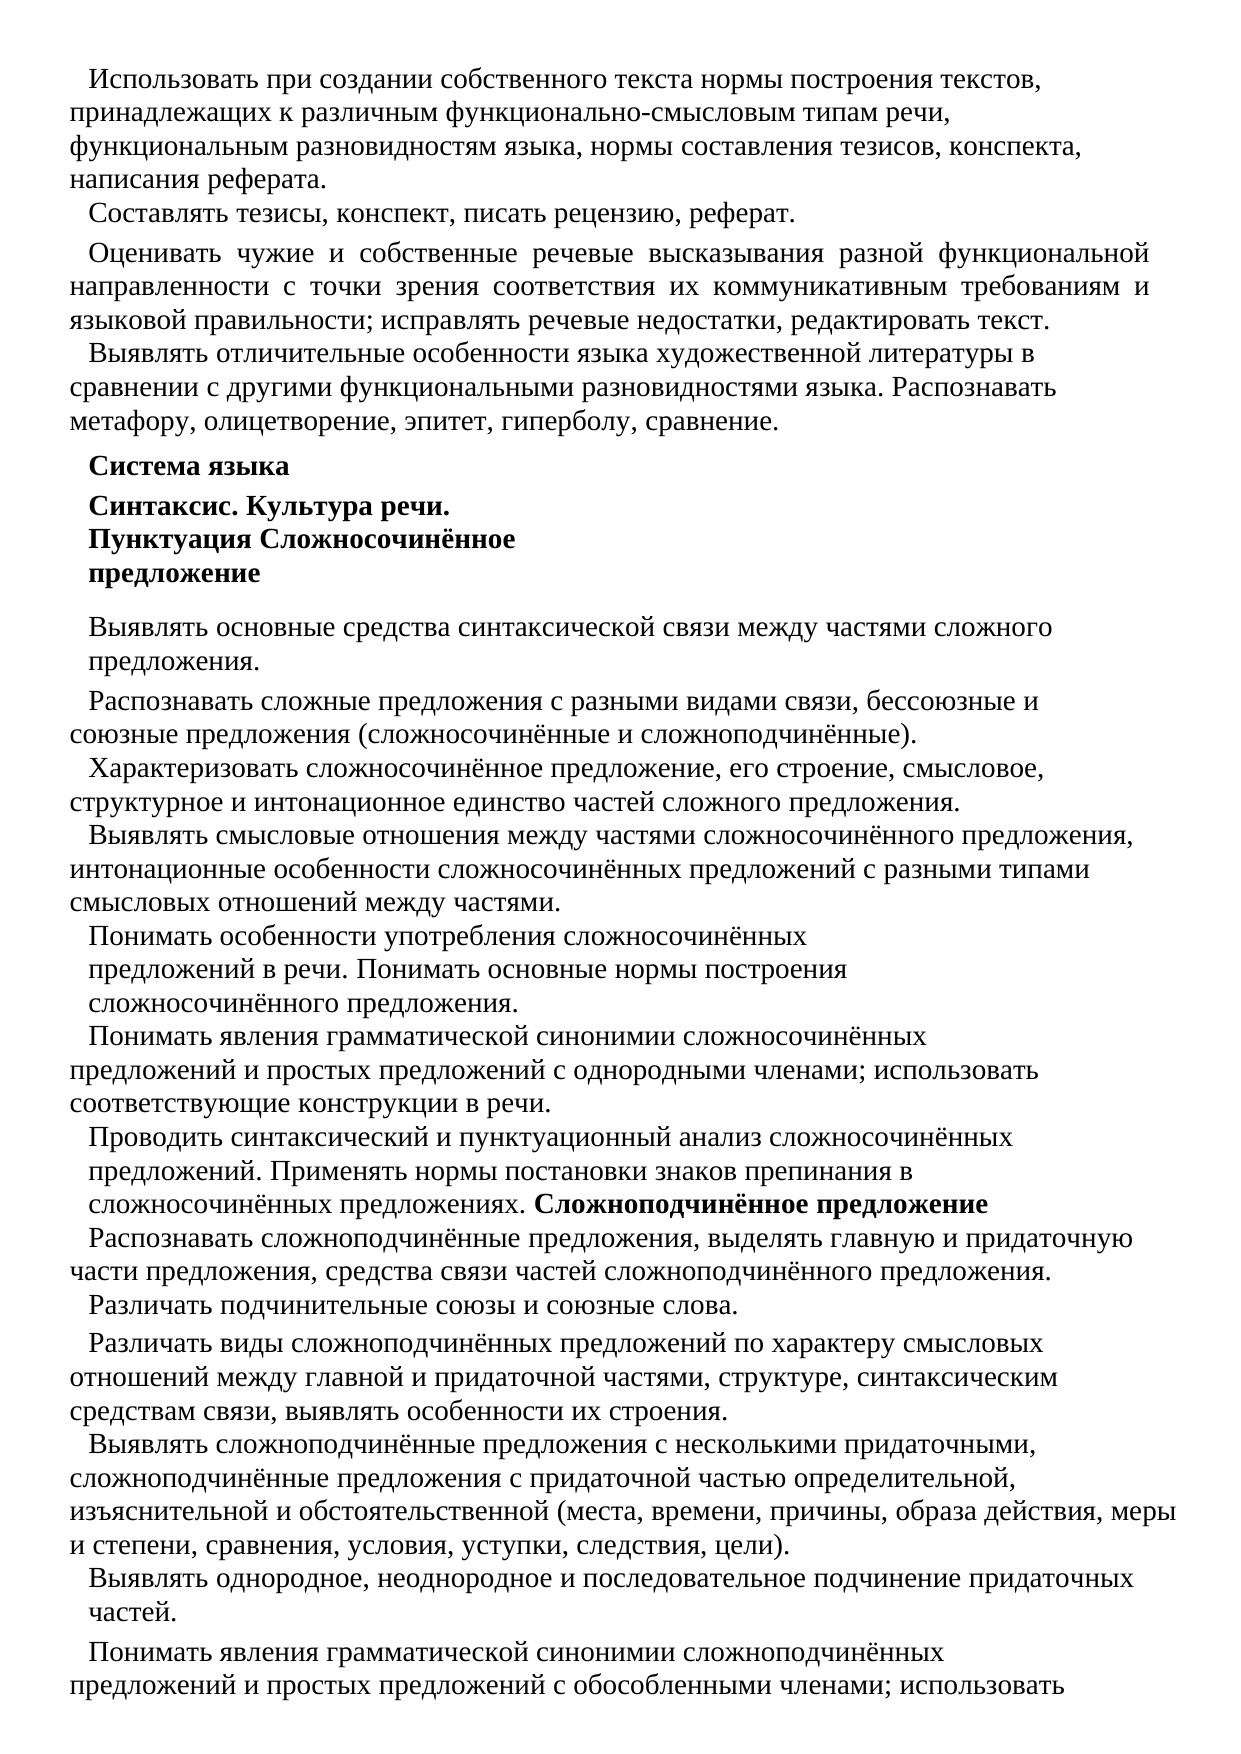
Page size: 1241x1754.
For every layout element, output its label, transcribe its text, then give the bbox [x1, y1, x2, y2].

text Выявлять сложноподчинённые предложения с несколькими придаточными, сложноподчинённые предложения с придаточной частью определительной, изъяснительной и обстоятельственной (места, времени, причины, образа действия, меры и степени, сравнения, условия, уступки, следствия, цели). [69, 1426, 1184, 1560]
text Выявлять однородное, неоднородное и последовательное подчинение придаточных частей. [88, 1560, 1184, 1627]
text Выявлять смысловые отношения между частями сложносочинённого предложения, интонационные особенности сложносочинённых предложений с разными типами смысловых отношений между частями. [69, 817, 1162, 918]
subtitle Система языка [88, 448, 1184, 482]
text Оценивать чужие и собственные речевые высказывания разной функциональной направленности с точки зрения соответствия их коммуникативным требованиям и языковой правильности; исправлять речевые недостатки, редактировать текст. [69, 235, 1150, 336]
text Характеризовать сложносочинённое предложение, его строение, смысловое, структурное и интонационное единство частей сложного предложения. [69, 750, 1069, 817]
text Понимать особенности употребления сложносочинённых предложений в речи. Понимать основные нормы построения сложносочинённого предложения. [88, 918, 937, 1018]
text Различать виды сложноподчинённых предложений по характеру смысловых отношений между главной и придаточной частями, структуре, синтаксическим средствам связи, выявлять особенности их строения. [69, 1326, 1152, 1426]
text Cинтаксис. Культура речи. Пунктуация Сложносочинённое предложение [88, 488, 578, 589]
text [69, 1634, 1090, 1701]
text Понимать явления грамматической синонимии сложносочинённых предложений и простых предложений с однородными членами; использовать соответствующие конструкции в речи. [69, 1018, 1075, 1119]
text Распознавать сложноподчинённые предложения, выделять главную и придаточную части предложения, средства связи частей сложноподчинённого предложения. [69, 1220, 1184, 1287]
text Выявлять отличительные особенности языка художественной литературы в сравнении с другими функциональными разновидностями языка. Распознавать метафору, олицетворение, эпитет, гиперболу, сравнение. [69, 336, 1143, 436]
text Выявлять основные средства синтаксической связи между частями сложного предложения. [88, 609, 1184, 677]
text Составлять тезисы, конспект, писать рецензию, реферат. [88, 195, 1184, 229]
text Проводить синтаксический и пунктуационный анализ сложносочинённых предложений. Применять нормы постановки знаков препинания в сложносочинённых предложениях. Сложноподчинённое предложение [88, 1119, 1040, 1220]
text Различать подчинительные союзы и союзные слова. [88, 1287, 1184, 1320]
text Распознавать сложные предложения с разными видами связи, бессоюзные и союзные предложения (сложносочинённые и сложноподчинённые). [69, 683, 1153, 750]
text Использовать при создании собственного текста нормы построения текстов, принадлежащих к различным функционально-смысловым типам речи, функциональным разновидностям языка, нормы составления тезисов, конспекта, написания реферата. [69, 61, 1153, 195]
